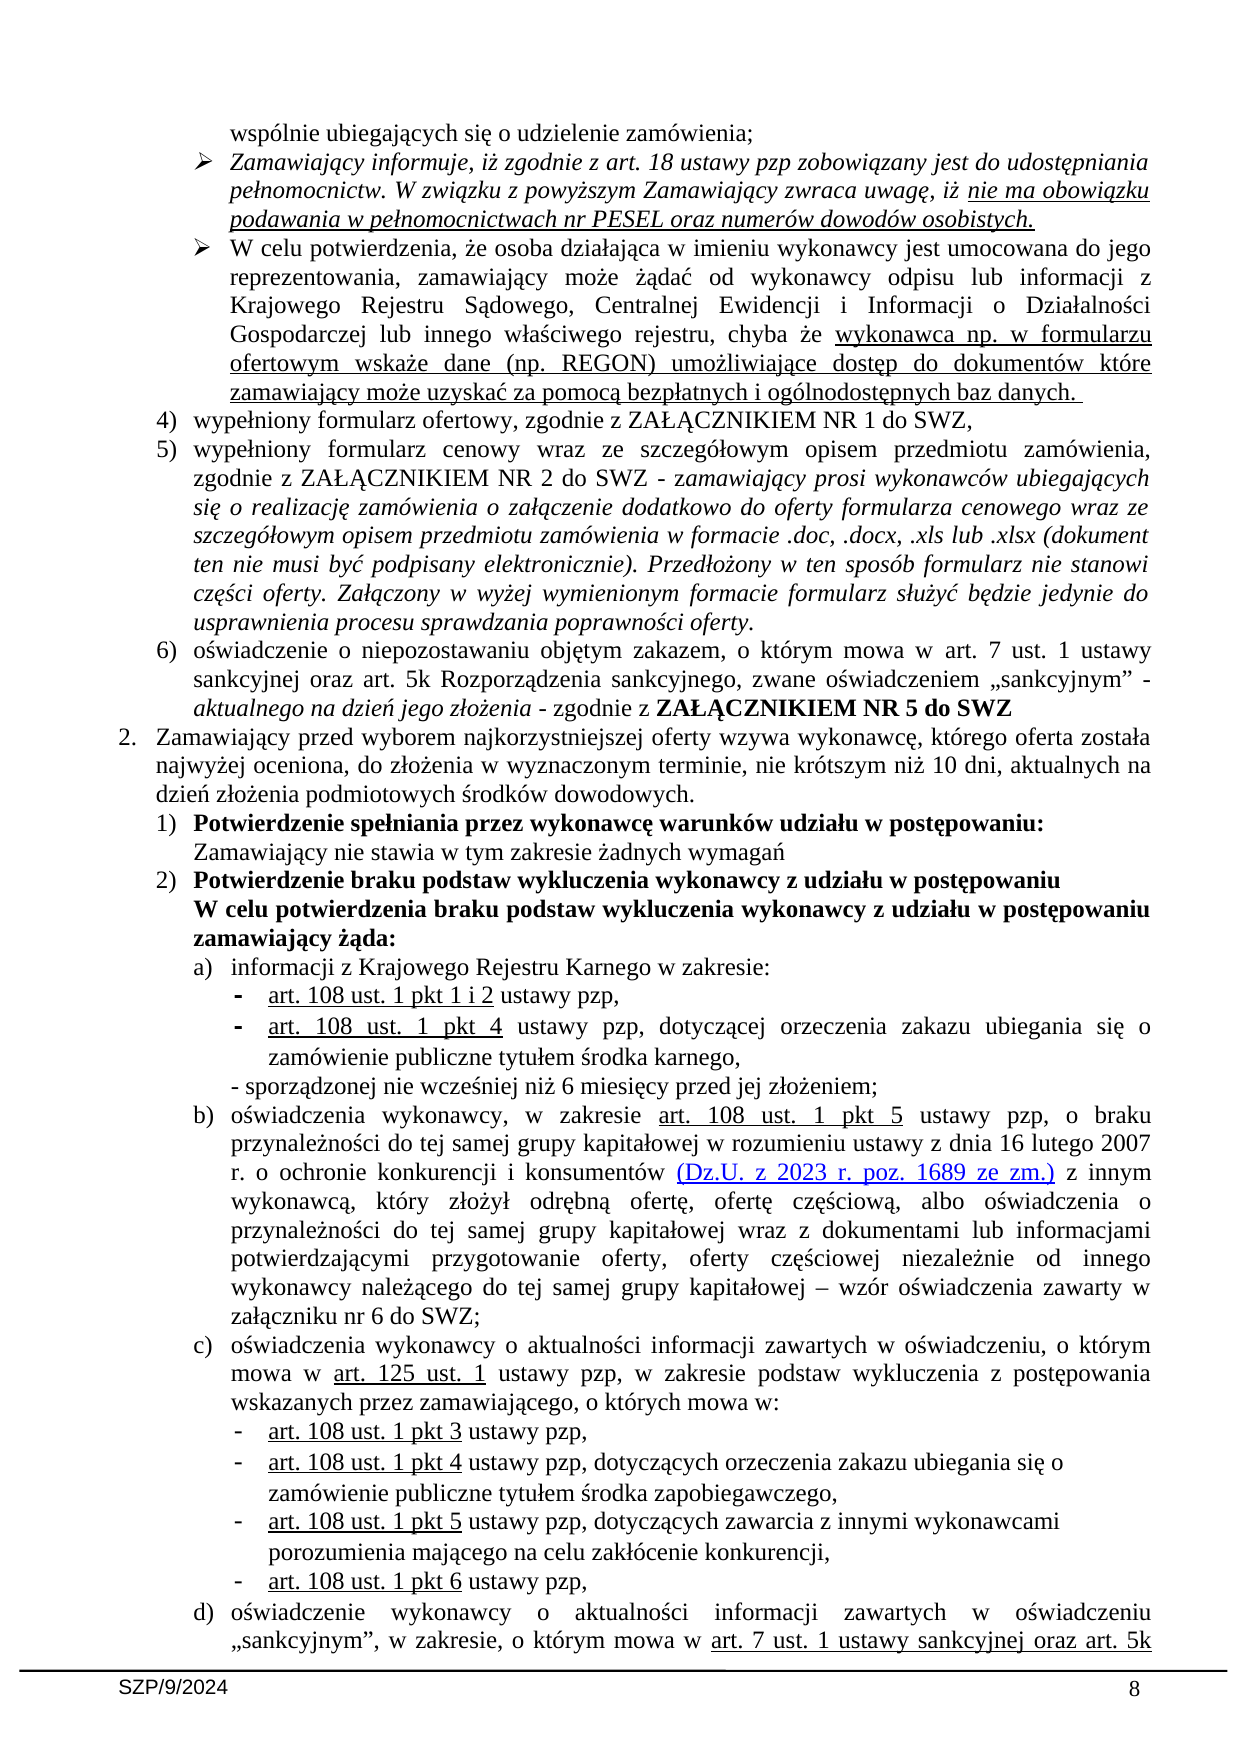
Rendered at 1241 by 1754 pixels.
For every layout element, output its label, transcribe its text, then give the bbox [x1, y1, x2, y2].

list informacji z Krajowego Rejestru Karnego w zakresie: [193, 952, 1152, 981]
list oświadczenie o niepozostawaniu objętym zakazem, o którym mowa w art. 7 ust. 1 ustawy sankcyjnej oraz art. 5k Rozporządzenia sankcyjnego, zwane oświadczeniem „sankcyjnym” - aktualnego na dzień jego złożenia - zgodnie z ZAŁĄCZNIKIEM NR 5 do SWZ [156, 636, 1152, 722]
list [192, 118, 1152, 147]
list oświadczenia wykonawcy, w zakresie art. 108 ust. 1 pkt 5 ustawy pzp, o braku przynależności do tej samej grupy kapitałowej w rozumieniu ustawy z dnia 16 lutego 2007 r. o ochronie konkurencji i konsumentów (Dz.U. z 2023 r. poz. 1689 ze zm.) z innym wykonawcą, który złożył odrębną ofertę, ofertę częściową, albo oświadczenia o przynależności do tej samej grupy kapitałowej wraz z dokumentami lub informacjami potwierdzającymi przygotowanie oferty, oferty częściowej niezależnie od innego wykonawcy należącego do tej samej grupy kapitałowej – wzór oświadczenia zawarty w załączniku nr 6 do SWZ; [193, 1100, 1152, 1330]
text Zamawiający nie stawia w tym zakresie żadnych wymagań [193, 837, 1152, 866]
list art. 108 ust. 1 pkt 6 ustawy pzp, [231, 1566, 1152, 1597]
list Zamawiający przed wyborem najkorzystniejszej oferty wzywa wykonawcę, którego oferta została najwyżej oceniona, do złożenia w wyznaczonym terminie, nie krótszym niż 10 dni, aktualnych na dzień złożenia podmiotowych środków dowodowych. [118, 722, 1152, 808]
list wypełniony formularz cenowy wraz ze szczegółowym opisem przedmiotu zamówienia, zgodnie z ZAŁĄCZNIKIEM NR 2 do SWZ - zamawiający prosi wykonawców ubiegających się o realizację zamówienia o załączenie dodatkowo do oferty formularza cenowego wraz ze szczegółowym opisem przedmiotu zamówienia w formacie .doc, .docx, .xls lub .xlsx (dokument ten nie musi być podpisany elektronicznie). Przedłożony w ten sposób formularz nie stanowi części oferty. Załączony w wyżej wymienionym formacie formularz służyć będzie jedynie do usprawnienia procesu sprawdzania poprawności oferty. [156, 434, 1152, 636]
list art. 108 ust. 1 pkt 4 ustawy pzp, dotyczącej orzeczenia zakazu ubiegania się o zamówienie publiczne tytułem środka karnego, [231, 1011, 1152, 1071]
list Potwierdzenie spełniania przez wykonawcę warunków udziału w postępowaniu: [156, 808, 1152, 837]
list art. 108 ust. 1 pkt 4 ustawy pzp, dotyczących orzeczenia zakazu ubiegania się o zamówienie publiczne tytułem środka zapobiegawczego, [231, 1447, 1152, 1506]
text - sporządzonej nie wcześniej niż 6 miesięcy przed jej złożeniem; [231, 1071, 1152, 1100]
list Potwierdzenie braku podstaw wykluczenia wykonawcy z udziału w postępowaniu [156, 866, 1152, 894]
list art. 108 ust. 1 pkt 1 i 2 ustawy pzp, [231, 981, 1152, 1011]
list Zamawiający informuje, iż zgodnie z art. 18 ustawy pzp zobowiązany jest do udostępniania pełnomocnictw. W związku z powyższym Zamawiający zwraca uwagę, iż nie ma obowiązku podawania w pełnomocnictwach nr PESEL oraz numerów dowodów osobistych. [192, 147, 1152, 233]
list art. 108 ust. 1 pkt 5 ustawy pzp, dotyczących zawarcia z innymi wykonawcami porozumienia mającego na celu zakłócenie konkurencji, [231, 1506, 1152, 1566]
list oświadczenia wykonawcy o aktualności informacji zawartych w oświadczeniu, o którym mowa w art. 125 ust. 1 ustawy pzp, w zakresie podstaw wykluczenia z postępowania wskazanych przez zamawiającego, o których mowa w: [193, 1330, 1152, 1416]
list art. 108 ust. 1 pkt 3 ustawy pzp, [231, 1416, 1152, 1447]
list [193, 1597, 1152, 1654]
text W celu potwierdzenia braku podstaw wykluczenia wykonawcy z udziału w postępowaniu zamawiający żąda: [193, 894, 1152, 952]
list W celu potwierdzenia, że osoba działająca w imieniu wykonawcy jest umocowana do jego reprezentowania, zamawiający może żądać od wykonawcy odpisu lub informacji z Krajowego Rejestru Sądowego, Centralnej Ewidencji i Informacji o Działalności Gospodarczej lub innego właściwego rejestru, chyba że wykonawca np. w formularzu ofertowym wskaże dane (np. REGON) umożliwiające dostęp do dokumentów które zamawiający może uzyskać za pomocą bezpłatnych i ogólnodostępnych baz danych. [192, 233, 1152, 406]
list wypełniony formularz ofertowy, zgodnie z ZAŁĄCZNIKIEM NR 1 do SWZ, [156, 406, 1152, 434]
